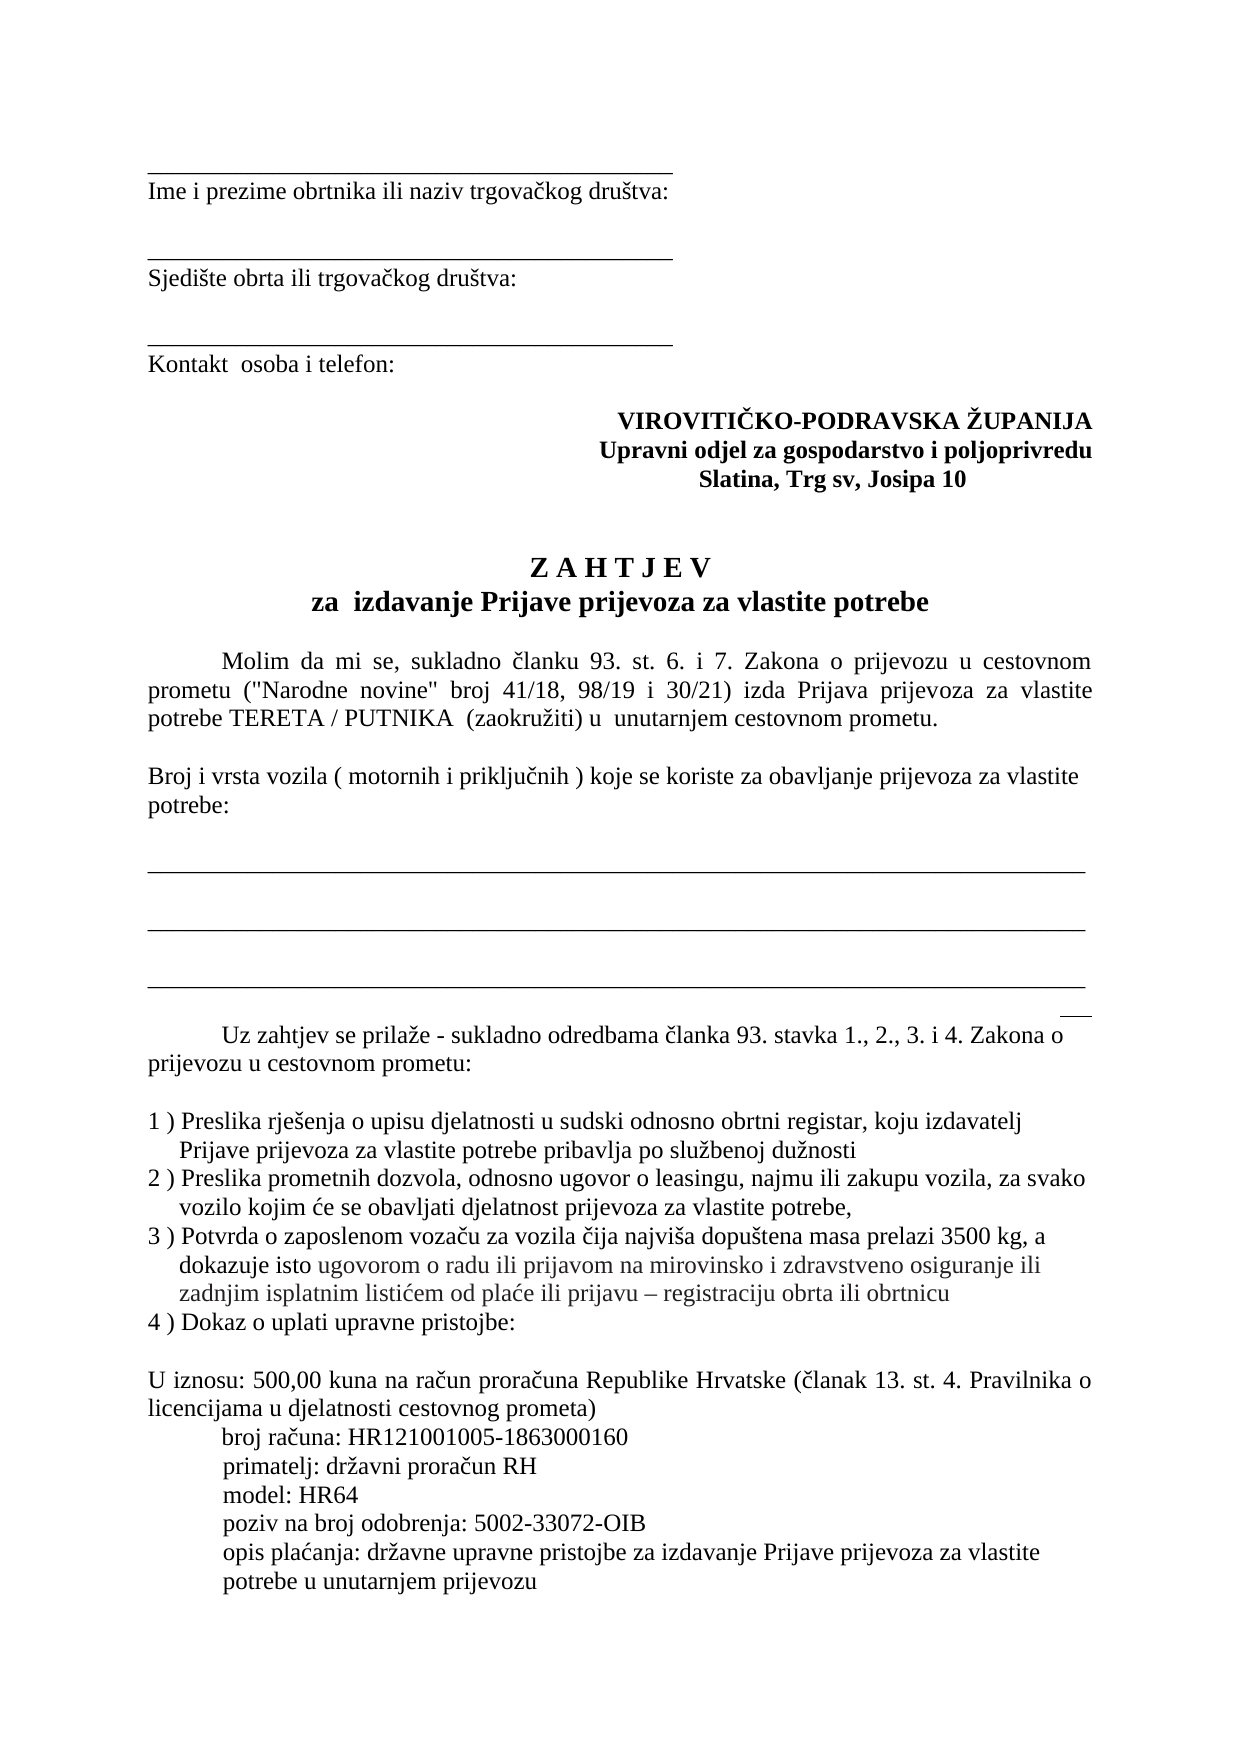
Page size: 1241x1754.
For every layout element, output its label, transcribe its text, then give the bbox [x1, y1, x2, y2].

text Broj i vrsta vozila ( motornih i priključnih ) koje se koriste za obavljanje prijevoza za vlastite potrebe: [148, 761, 1093, 818]
text Ime i prezime obrtnika ili naziv trgovačkog društva: [148, 176, 1093, 205]
text za izdavanje Prijave prijevoza za vlastite potrebe [148, 584, 1093, 617]
text 2 ) Preslika prometnih dozvola, odnosno ugovor o leasingu, najmu ili zakupu vozila, za svako [148, 1163, 1093, 1192]
text ___________________________________________________________________________ [148, 962, 1093, 991]
text zadnjim isplatnim listićem od plaće ili prijavu – registraciju obrta ili obrtnicu [148, 1278, 1093, 1307]
text potrebe u unutarnjem prijevozu [148, 1566, 1093, 1595]
text Sjedište obrta ili trgovačkog društva: [148, 263, 1093, 291]
subtitle Z A H T J E V [148, 550, 1093, 584]
text opis plaćanja: državne upravne pristojbe za izdavanje Prijave prijevoza za vlastite [148, 1537, 1093, 1566]
text dokazuje isto ugovorom o radu ili prijavom na mirovinsko i zdravstveno osiguranje ili [148, 1250, 1093, 1278]
text Uz zahtjev se prilaže - sukladno odredbama članka 93. stavka 1., 2., 3. i 4. Zakona o prijevozu u cestovnom prometu: [148, 1020, 1093, 1077]
text 4 ) Dokaz o uplati upravne pristojbe: [148, 1307, 1093, 1336]
text 1 ) Preslika rješenja o upisu djelatnosti u sudski odnosno obrtni registar, koju izdavatelj [148, 1106, 1093, 1135]
text poziv na broj odobrenja: 5002-33072-OIB [148, 1508, 1093, 1537]
text VIROVITIČKO-PODRAVSKA ŽUPANIJA [148, 406, 1093, 435]
text U iznosu: 500,00 kuna na račun proračuna Republike Hrvatske (članak 13. st. 4. Pravilnika o licencijama u djelatnosti cestovnog prometa) [148, 1365, 1093, 1422]
text Slatina, Trg sv, Josipa 10 [148, 464, 1093, 493]
text Molim da mi se, sukladno članku 93. st. 6. i 7. Zakona o prijevozu u cestovnom prometu ("Narodne novine" broj 41/18, 98/19 i 30/21) izda Prijava prijevoza za vlastite potrebe TERETA / PUTNIKA (zaokružiti) u unutarnjem cestovnom prometu. [148, 646, 1093, 732]
text __________________________________________ [148, 320, 1093, 349]
text broj računa: HR121001005-1863000160 [148, 1422, 1093, 1451]
text Prijave prijevoza za vlastite potrebe pribavlja po službenoj dužnosti [148, 1135, 1093, 1163]
text primatelj: državni proračun RH [148, 1451, 1093, 1480]
text 3 ) Potvrda o zaposlenom vozaču za vozila čija najviša dopuštena masa prelazi , a [148, 1221, 1093, 1250]
text Kontakt osoba i telefon: [148, 349, 1093, 378]
text ___________________________________________________________________________ [148, 905, 1093, 933]
text __________________________________________ [148, 148, 1093, 176]
text vozilo kojim će se obavljati djelatnost prijevoza za vlastite potrebe, [148, 1192, 1093, 1221]
text Upravni odjel za gospodarstvo i poljoprivredu [148, 435, 1093, 464]
text __________________________________________ [148, 234, 1093, 263]
text model: HR64 [148, 1480, 1093, 1508]
text ___________________________________________________________________________ [148, 847, 1093, 876]
